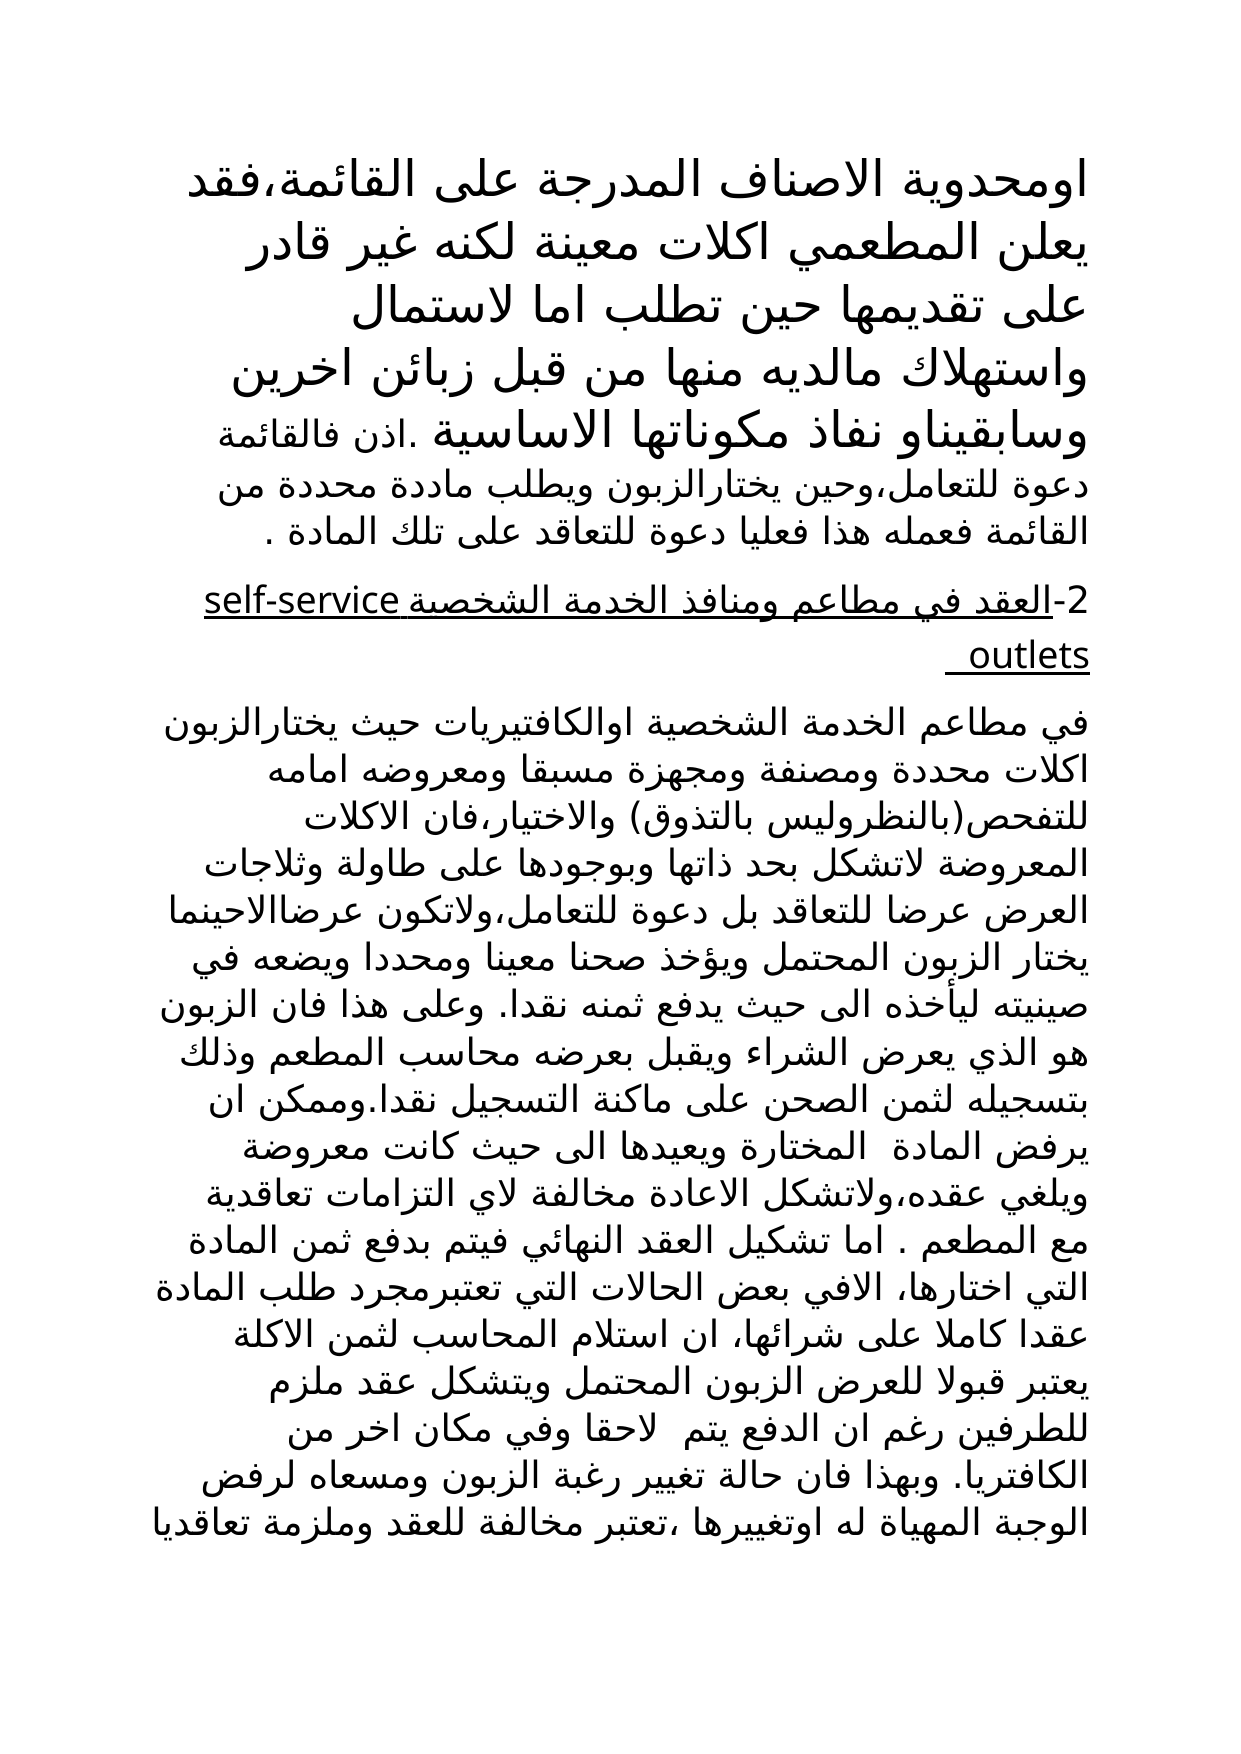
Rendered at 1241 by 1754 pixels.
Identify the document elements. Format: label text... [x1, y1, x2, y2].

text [150, 150, 1090, 554]
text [150, 701, 1090, 1545]
text 2-العقد في مطاعم ومنافذ الخدمة الشخصيةself-service outlets [150, 574, 1090, 680]
